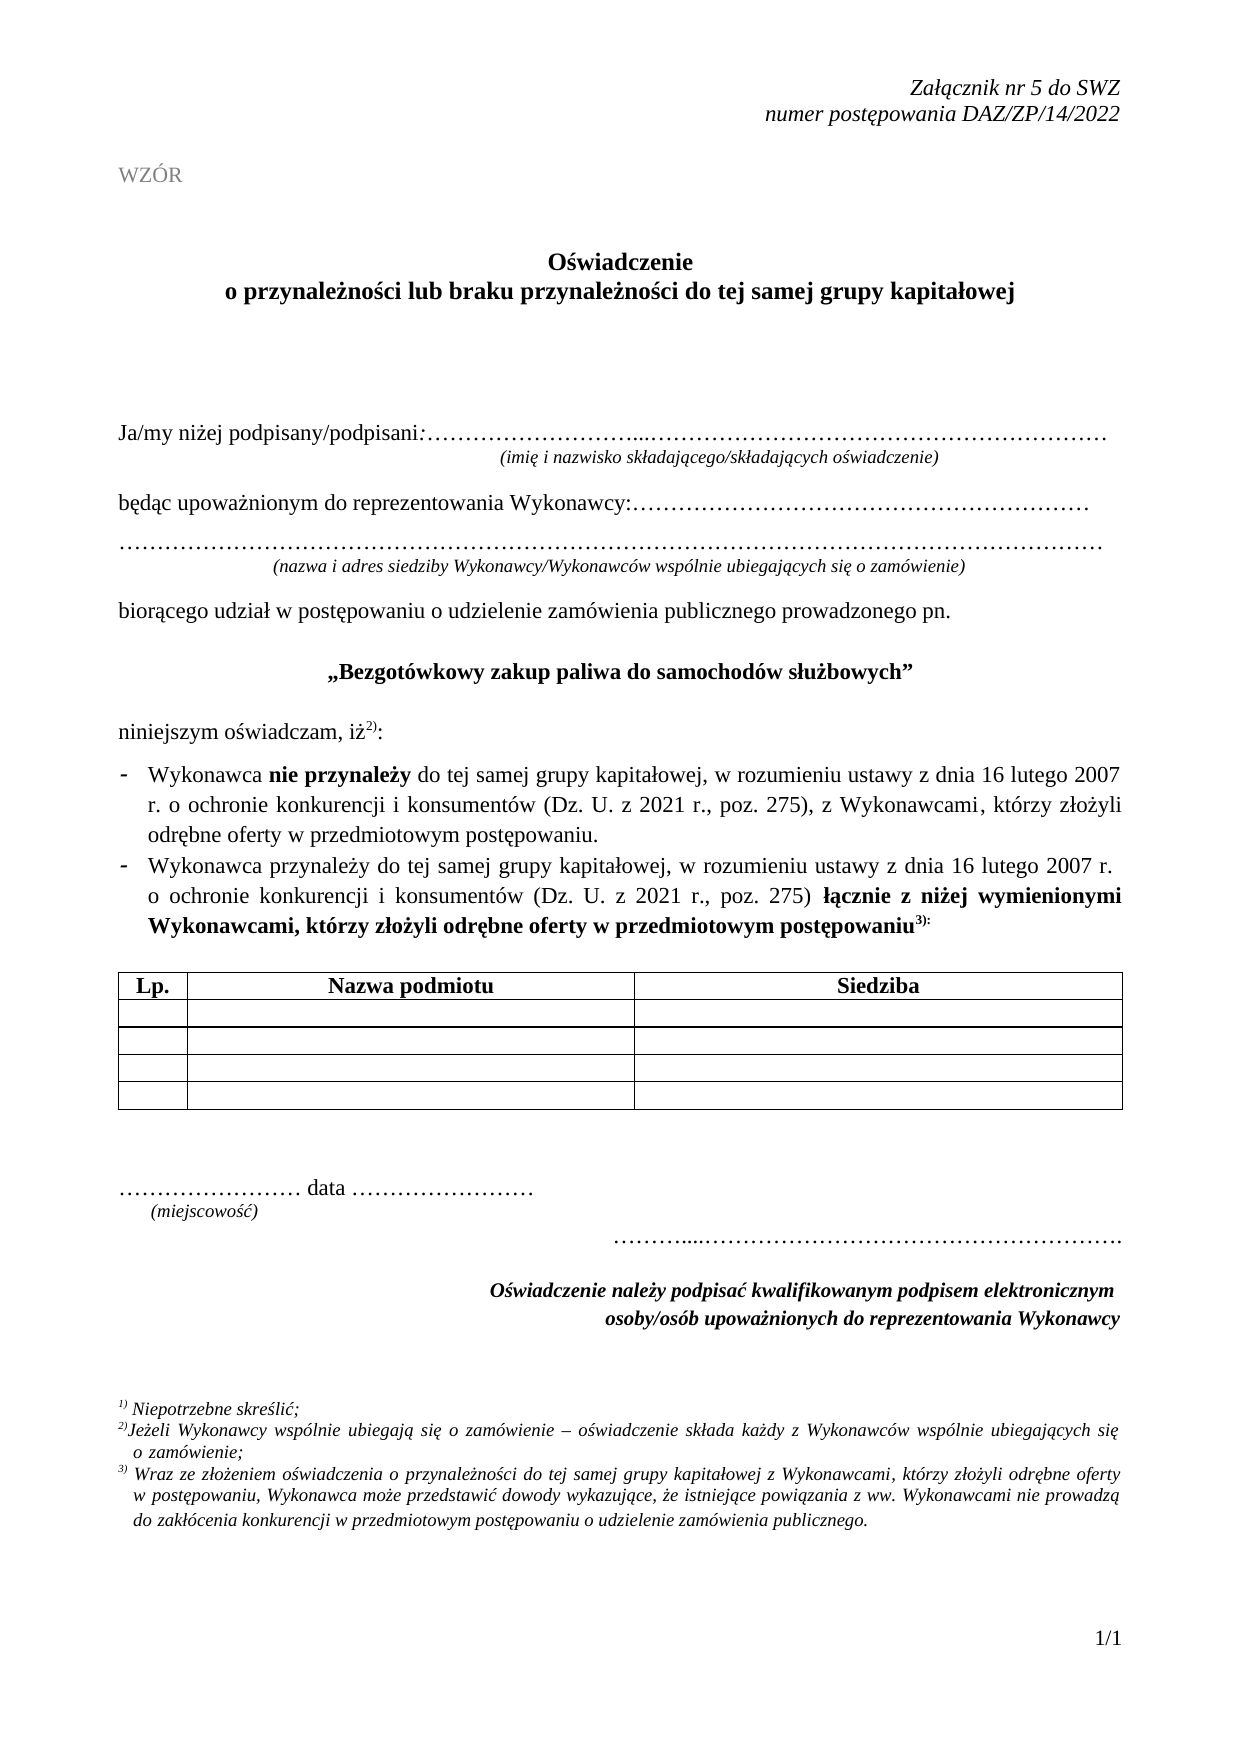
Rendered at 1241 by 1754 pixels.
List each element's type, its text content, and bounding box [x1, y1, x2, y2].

table_cell [188, 1082, 634, 1108]
text …………………… data …………………… [118, 1174, 1122, 1200]
table_cell [188, 1000, 634, 1026]
table_cell [188, 1028, 634, 1054]
table_cell [119, 1000, 187, 1026]
text „Bezgotówkowy zakup paliwa do samochodów służbowych” [118, 658, 1122, 684]
text Oświadczenie należy podpisać kwalifikowanym podpisem elektronicznym osoby/osób upoważnionych do reprezentowania Wykonawcy [118, 1278, 1122, 1329]
table_header Siedziba [635, 973, 1122, 999]
text (imię i nazwisko składającego/składających oświadczenie) [118, 446, 1122, 467]
text o przynależności lub braku przynależności do tej samej grupy kapitałowej [118, 276, 1122, 305]
text 1) Niepotrzebne skreślić; [118, 1398, 1122, 1419]
list Wykonawca nie przynależy do tej samej grupy kapitałowej, w rozumieniu ustawy z dnia 16 lutego 2007 r. o ochronie konkurencji i konsumentów (Dz. U. z 2021 r., poz. 275), z Wykonawcami, którzy złożyli odrębne oferty w przedmiotowym postępowaniu. [118, 761, 1122, 848]
list Wykonawca przynależy do tej samej grupy kapitałowej, w rozumieniu ustawy z dnia 16 lutego 2007 r. o ochronie konkurencji i konsumentów (Dz. U. z 2021 r., poz. 275) łącznie z niżej wymienionymi Wykonawcami, którzy złożyli odrębne oferty w przedmiotowym postępowaniu3): [118, 852, 1122, 938]
table_cell [635, 1000, 1122, 1026]
table_header Lp. [119, 973, 187, 999]
table_cell [119, 1028, 187, 1054]
table_cell [119, 1055, 187, 1081]
text ………………………………………………………………………………………………………………… [118, 528, 1122, 554]
text 2)Jeżeli Wykonawcy wspólnie ubiegają się o zamówienie – oświadczenie składa każdy z Wykonawców wspólnie ubiegających się o zamówienie; [118, 1419, 1122, 1462]
text niniejszym oświadczam, iż2): [118, 718, 1122, 745]
table_cell [635, 1055, 1122, 1081]
text biorącego udział w postępowaniu o udzielenie zamówienia publicznego prowadzonego pn. [118, 598, 1122, 624]
text Oświadczenie [118, 247, 1122, 276]
text WZÓR [118, 159, 1122, 189]
text (miejscowość) [118, 1200, 1122, 1222]
table_cell [635, 1028, 1122, 1054]
table_header Nazwa podmiotu [188, 973, 634, 999]
table_cell [635, 1082, 1122, 1108]
text 3) Wraz ze złożeniem oświadczenia o przynależności do tej samej grupy kapitałowej z Wykonawcami, którzy złożyli odrębne oferty w postępowaniu, Wykonawca może przedstawić dowody wykazujące, że istniejące powiązania z ww. Wykonawcami nie prowadzą do zakłócenia konkurencji w przedmiotowym postępowaniu o udzielenie zamówienia publicznego. [118, 1462, 1122, 1531]
text ………....………………………………………………. [118, 1222, 1122, 1248]
table_cell [119, 1082, 187, 1108]
text Ja/my niżej podpisany/podpisani:………………………...…………………………………………………… [118, 419, 1122, 446]
table_cell [188, 1055, 634, 1081]
text będąc upoważnionym do reprezentowania Wykonawcy:…………………………………………………… [118, 489, 1122, 515]
text (nazwa i adres siedziby Wykonawcy/Wykonawców wspólnie ubiegających się o zamówienie) [118, 554, 1122, 576]
